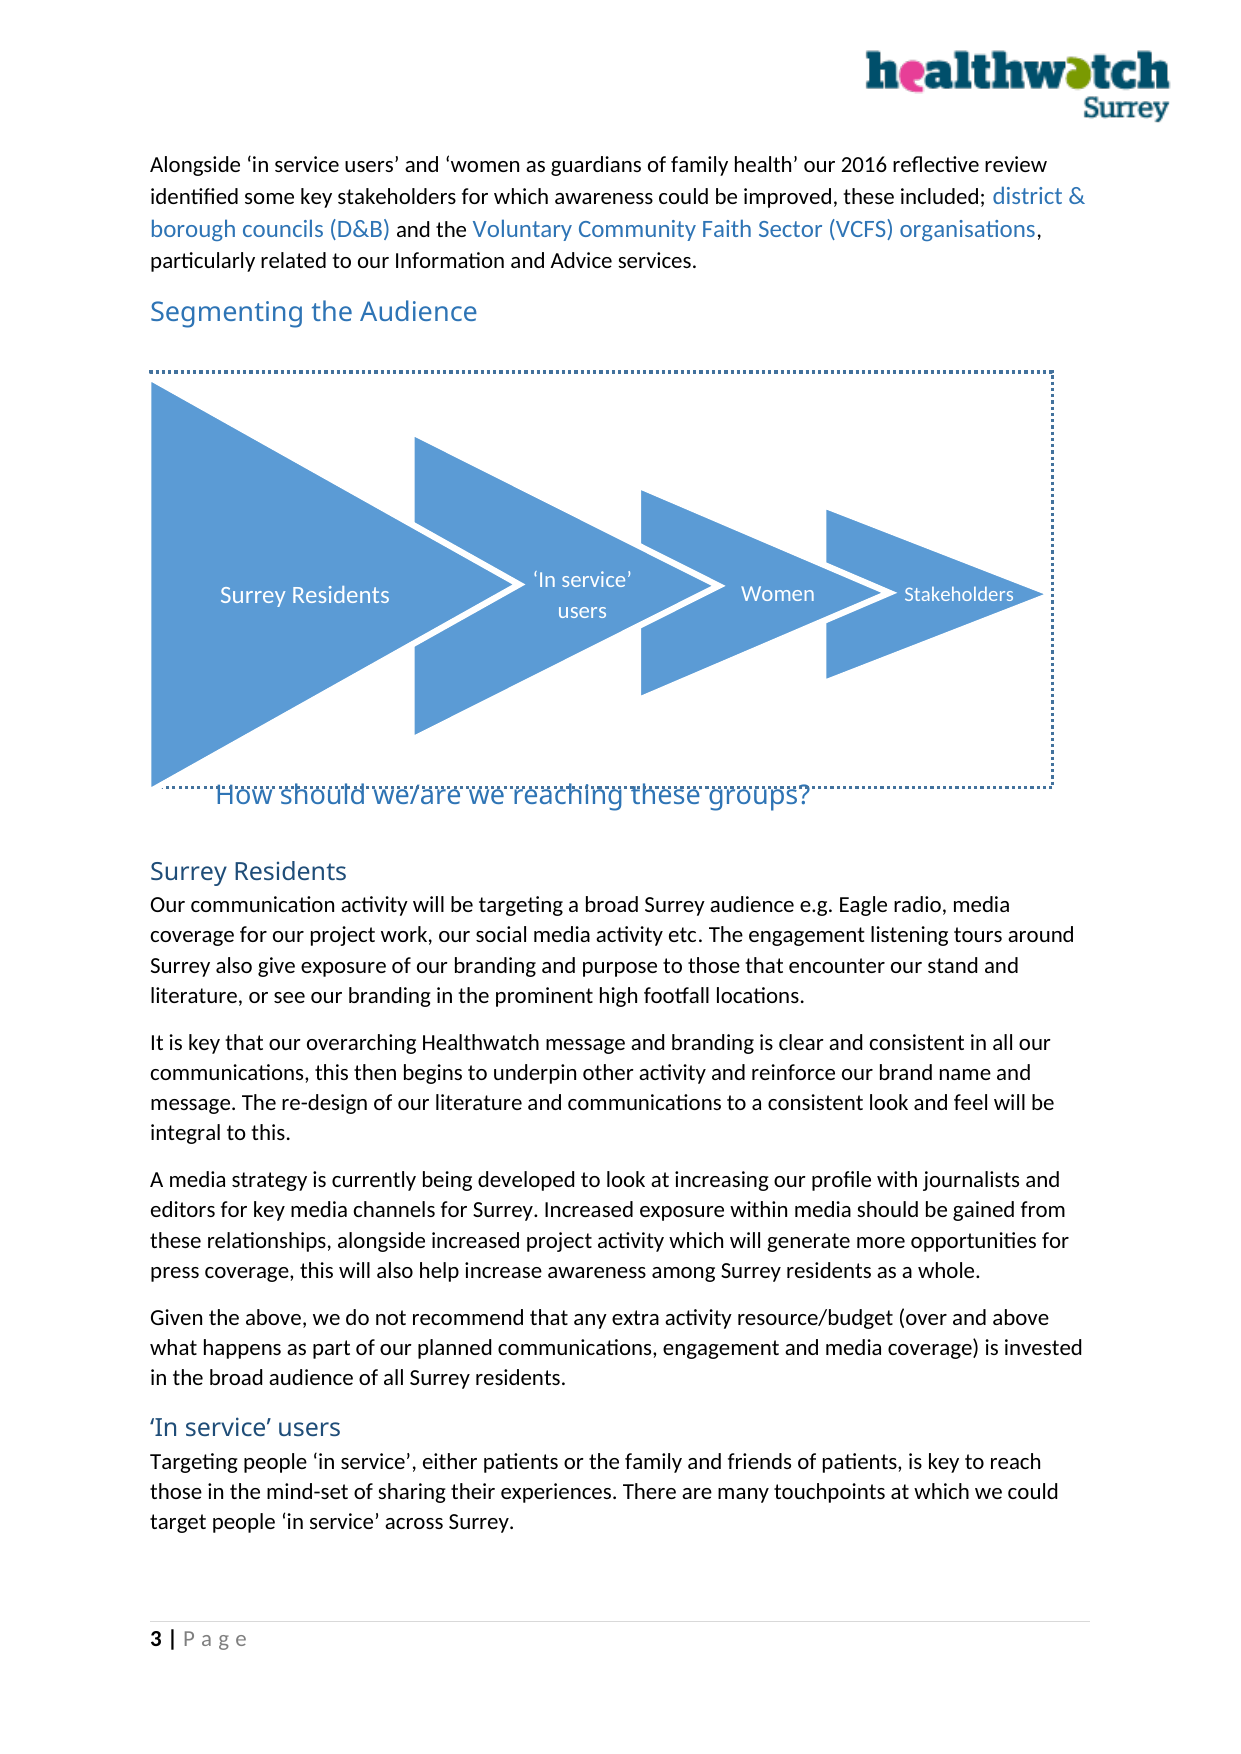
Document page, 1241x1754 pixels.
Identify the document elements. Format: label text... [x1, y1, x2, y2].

subtitle ‘In service’ users [150, 1410, 1090, 1444]
subtitle How should we/are we reaching these groups? [150, 775, 1090, 812]
picture [861, 46, 1172, 124]
subtitle Segmenting the Audience [150, 293, 1090, 330]
text Given the above, we do not recommend that any extra activity resource/budget (over and above what happens as part of our planned communications, engagement and media coverage) is invested in the broad audience of all Surrey residents. [150, 1303, 1090, 1391]
text Our communication activity will be targeting a broad Surrey audience e.g. Eagle radio, media coverage for our project work, our social media activity etc. The engagement listening tours around Surrey also give exposure of our branding and purpose to those that encounter our stand and literature, or see our branding in the prominent high footfall locations. [150, 890, 1090, 1009]
text Targeting people ‘in service’, either patients or the family and friends of patients, is key to reach those in the mind-set of sharing their experiences. There are many touchpoints at which we could target people ‘in service’ across Surrey. [150, 1447, 1090, 1535]
text A media strategy is currently being developed to look at increasing our profile with journalists and editors for key media channels for Surrey. Increased exposure within media should be gained from these relationships, alongside increased project activity which will generate more opportunities for press coverage, this will also help increase awareness among Surrey residents as a whole. [150, 1165, 1090, 1284]
text Alongside ‘in service users’ and ‘women as guardians of family health’ our 2016 reflective review identified some key stakeholders for which awareness could be improved, these included; district & borough councils (D&B) and the Voluntary Community Faith Sector (VCFS) organisations, particularly related to our Information and Advice services. [150, 150, 1090, 274]
text It is key that our overarching Healthwatch message and branding is clear and consistent in all our communications, this then begins to underpin other activity and reinforce our brand name and message. The re-design of our literature and communications to a consistent look and feel will be integral to this. [150, 1028, 1090, 1146]
subtitle Surrey Residents [150, 853, 1090, 888]
